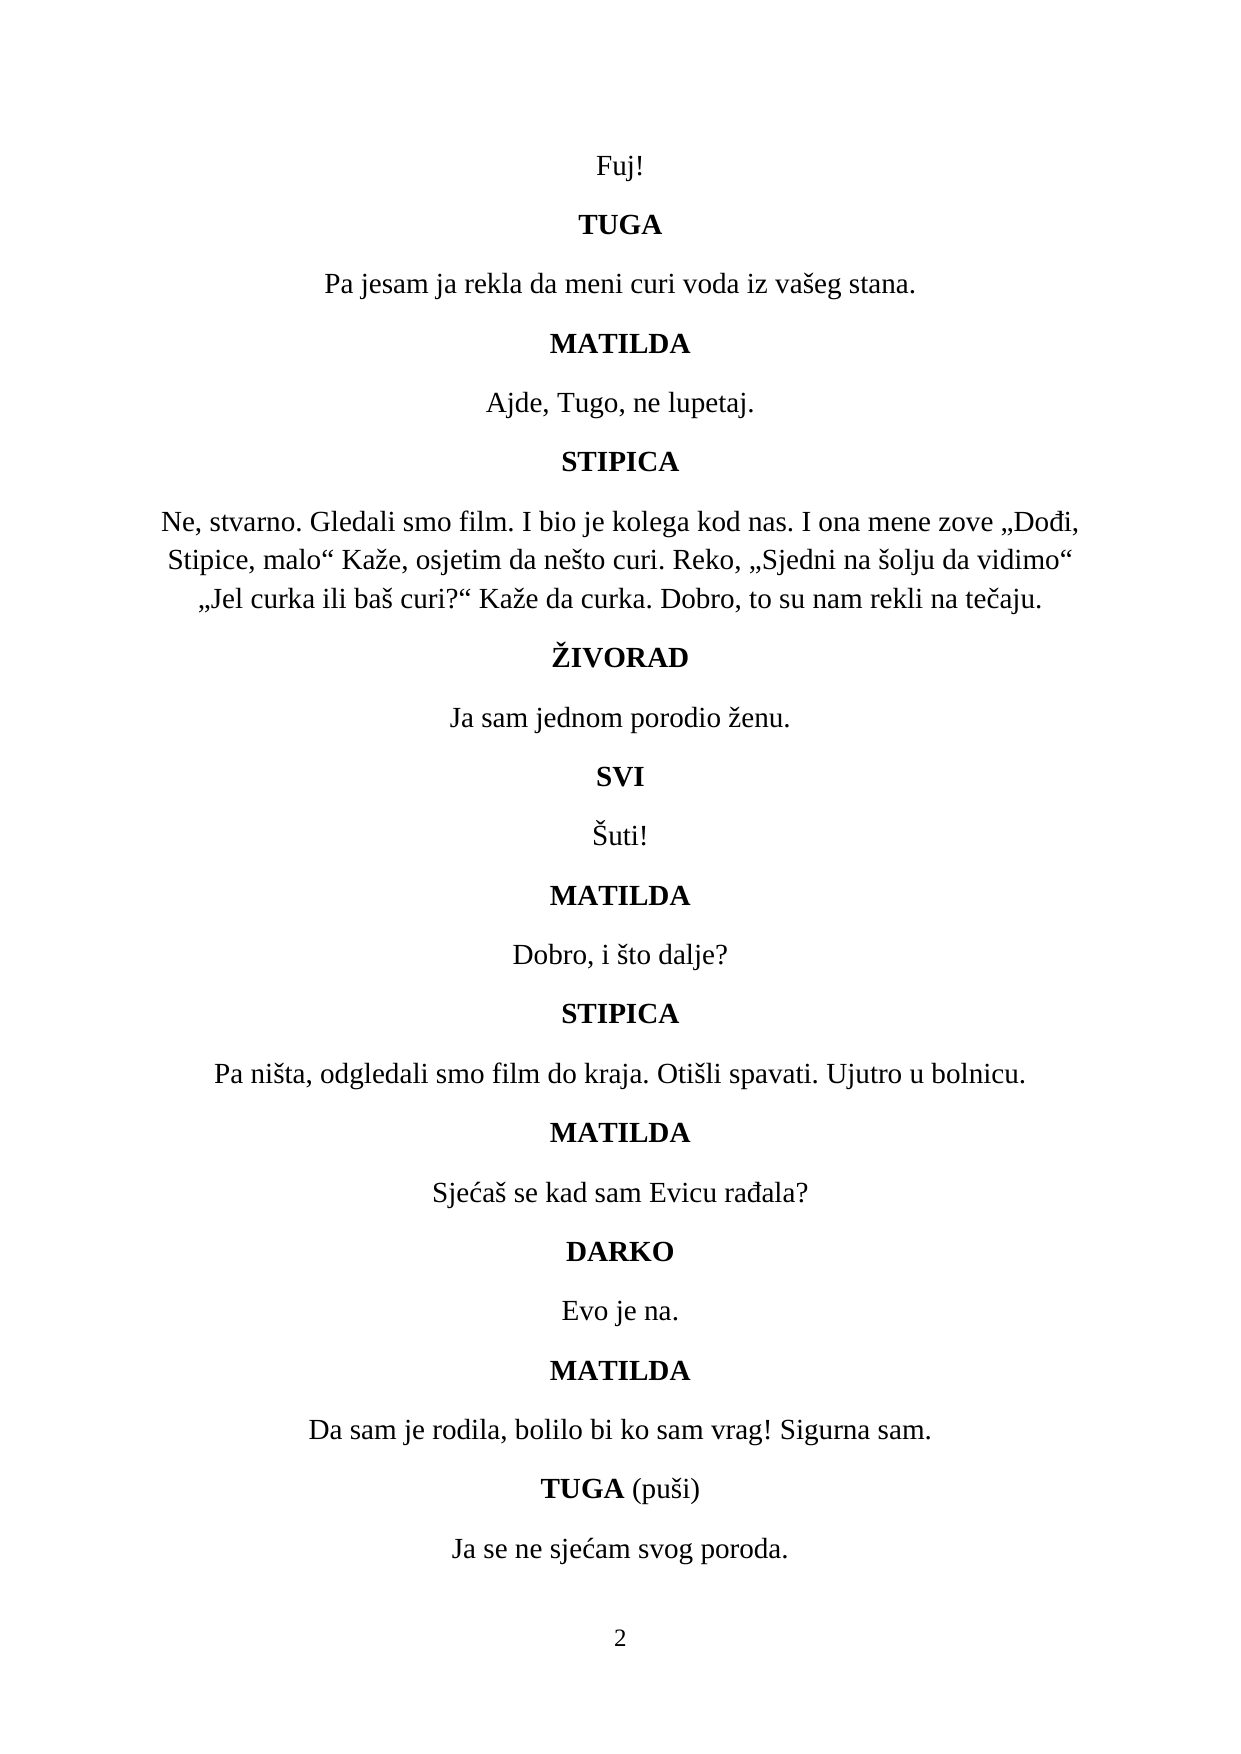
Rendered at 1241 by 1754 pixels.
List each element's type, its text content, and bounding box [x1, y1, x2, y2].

text MATILDA [148, 326, 1093, 359]
text STIPICA [148, 444, 1093, 478]
text Evo je na. [148, 1293, 1093, 1327]
text Ja se ne sjećam svog poroda. [148, 1531, 1093, 1564]
text Pa ništa, odgledali smo film do kraja. Otišli spavati. Ujutro u bolnicu. [148, 1056, 1093, 1089]
text MATILDA [148, 1115, 1093, 1149]
text TUGA [148, 207, 1093, 241]
text TUGA (puši) [148, 1472, 1093, 1505]
text Da sam je rodila, bolilo bi ko sam vrag! Sigurna sam. [148, 1412, 1093, 1446]
text Sjećaš se kad sam Evicu rađala? [148, 1175, 1093, 1208]
text MATILDA [148, 878, 1093, 911]
text Fuj! [148, 148, 1093, 181]
text MATILDA [148, 1353, 1093, 1386]
text Dobro, i što dalje? [148, 937, 1093, 971]
text DARKO [148, 1234, 1093, 1268]
text Ne, stvarno. Gledali smo film. I bio je kolega kod nas. I ona mene zove „Dođi, Stipice, malo“ Kaže, osjetim da nešto curi. Reko, „Sjedni na šolju da vidimo“ „Jel curka ili baš curi?“ Kaže da curka. Dobro, to su nam rekli na tečaju. [148, 504, 1093, 614]
text Pa jesam ja rekla da meni curi voda iz vašeg stana. [148, 266, 1093, 300]
text SVI [148, 759, 1093, 793]
text Šuti! [148, 818, 1093, 852]
text ŽIVORAD [148, 640, 1093, 674]
text STIPICA [148, 997, 1093, 1030]
text Ajde, Tugo, ne lupetaj. [148, 385, 1093, 419]
text Ja sam jednom porodio ženu. [148, 700, 1093, 733]
